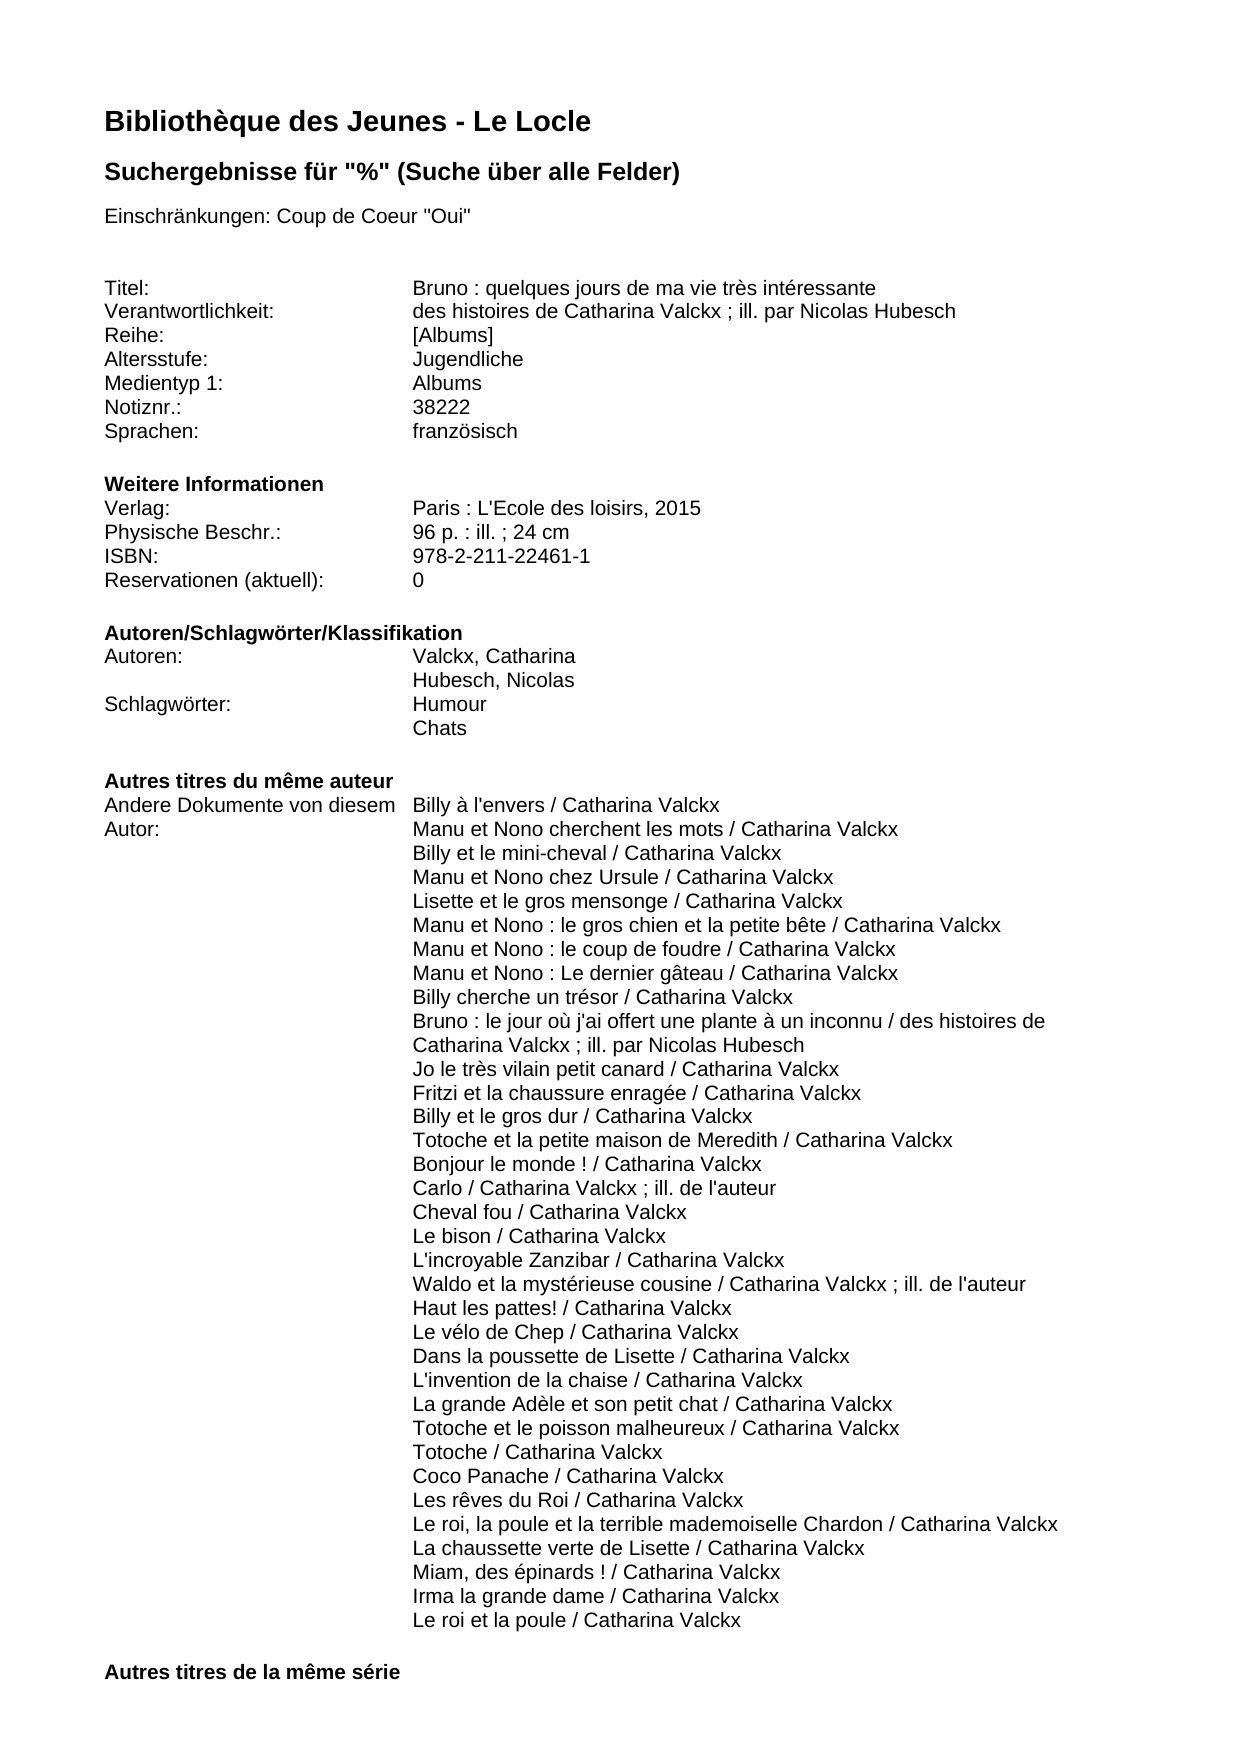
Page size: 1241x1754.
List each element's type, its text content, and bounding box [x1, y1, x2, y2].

table_cell Verantwortlichkeit: [104, 299, 412, 323]
table_cell 0 [413, 568, 1133, 592]
table_cell Reservationen (aktuell): [104, 568, 412, 592]
table_header Titel: [104, 275, 412, 299]
table_cell 38222 [413, 395, 1133, 419]
table_cell Altersstufe: [104, 347, 412, 371]
table_header Autres titres du même auteur [104, 769, 1133, 793]
table_cell Reihe: [104, 323, 412, 347]
table_cell Medientyp 1: [104, 371, 412, 395]
table_cell Billy à l'envers / Catharina Valckx Manu et Nono cherchent les mots / Catharina Valckx Billy et le mini-cheval / Catharina Valckx Manu et Nono chez Ursule / Catharina Valckx Lisette et le gros mensonge / Catharina Valckx Manu et Nono : le gros chien et la petite bête / Catharina Valckx Manu et Nono : le coup de foudre / Catharina Valckx Manu et Nono : Le dernier gâteau / Catharina Valckx Billy cherche un trésor / Catharina Valckx Bruno : le jour où j'ai offert une plante à un inconnu / des histoires de Catharina Valckx ; ill. par Nicolas Hubesch Jo le très vilain petit canard / Catharina Valckx Fritzi et la chaussure enragée / Catharina Valckx Billy et le gros dur / Catharina Valckx Totoche et la petite maison de Meredith / Catharina Valckx Bonjour le monde ! / Catharina Valckx Carlo / Catharina Valckx ; ill. de l'auteur Cheval fou / Catharina Valckx Le bison / Catharina Valckx L'incroyable Zanzibar / Catharina Valckx Waldo et la mystérieuse cousine / Catharina Valckx ; ill. de l'auteur Haut les pattes! / Catharina Valckx Le vélo de Chep / Catharina Valckx Dans la poussette de Lisette / Catharina Valckx L'invention de la chaise / Catharina Valckx La grande Adèle et son petit chat / Catharina Valckx Totoche et le poisson malheureux / Catharina Valckx Totoche / Catharina Valckx Coco Panache / Catharina Valckx Les rêves du Roi / Catharina Valckx Le roi, la poule et la terrible mademoiselle Chardon / Catharina Valckx La chaussette verte de Lisette / Catharina Valckx Miam, des épinards ! / Catharina Valckx Irma la grande dame / Catharina Valckx Le roi et la poule / Catharina Valckx [413, 793, 1133, 1631]
text Einschränkungen: Coup de Coeur "Oui" [104, 204, 1136, 228]
table_cell Autoren: [104, 644, 412, 692]
table_cell Andere Dokumente von diesem Autor: [104, 793, 412, 1631]
table_header Autoren/Schlagwörter/Klassifikation [104, 620, 1133, 644]
table_cell Albums [413, 371, 1133, 395]
table_cell 978-2-211-22461-1 [413, 544, 1133, 568]
table_header Weitere Informationen [104, 472, 1133, 496]
table_cell des histoires de Catharina Valckx ; ill. par Nicolas Hubesch [413, 299, 1133, 323]
table_cell Physische Beschr.: [104, 520, 412, 544]
table_cell Verlag: [104, 496, 412, 520]
table_header Bruno : quelques jours de ma vie très intéressante [413, 275, 1133, 299]
table_cell französisch [413, 419, 1133, 443]
table_cell [Albums] [413, 323, 1133, 347]
table_cell 96 p. : ill. ; 24 cm [413, 520, 1133, 544]
table_cell Notiznr.: [104, 395, 412, 419]
table_cell ISBN: [104, 544, 412, 568]
table_cell Humour Chats [413, 692, 1133, 740]
table_cell Jugendliche [413, 347, 1133, 371]
table_header Autres titres de la même série [104, 1660, 1133, 1684]
table_cell Valckx, Catharina Hubesch, Nicolas [413, 644, 1133, 692]
table_cell Sprachen: [104, 419, 412, 443]
text Bibliothèque des Jeunes - Le Locle [104, 104, 1136, 138]
table_cell Paris : L'Ecole des loisirs, 2015 [413, 496, 1133, 520]
table_cell Schlagwörter: [104, 692, 412, 740]
text Suchergebnisse für "%" (Suche über alle Felder) [104, 156, 1136, 185]
